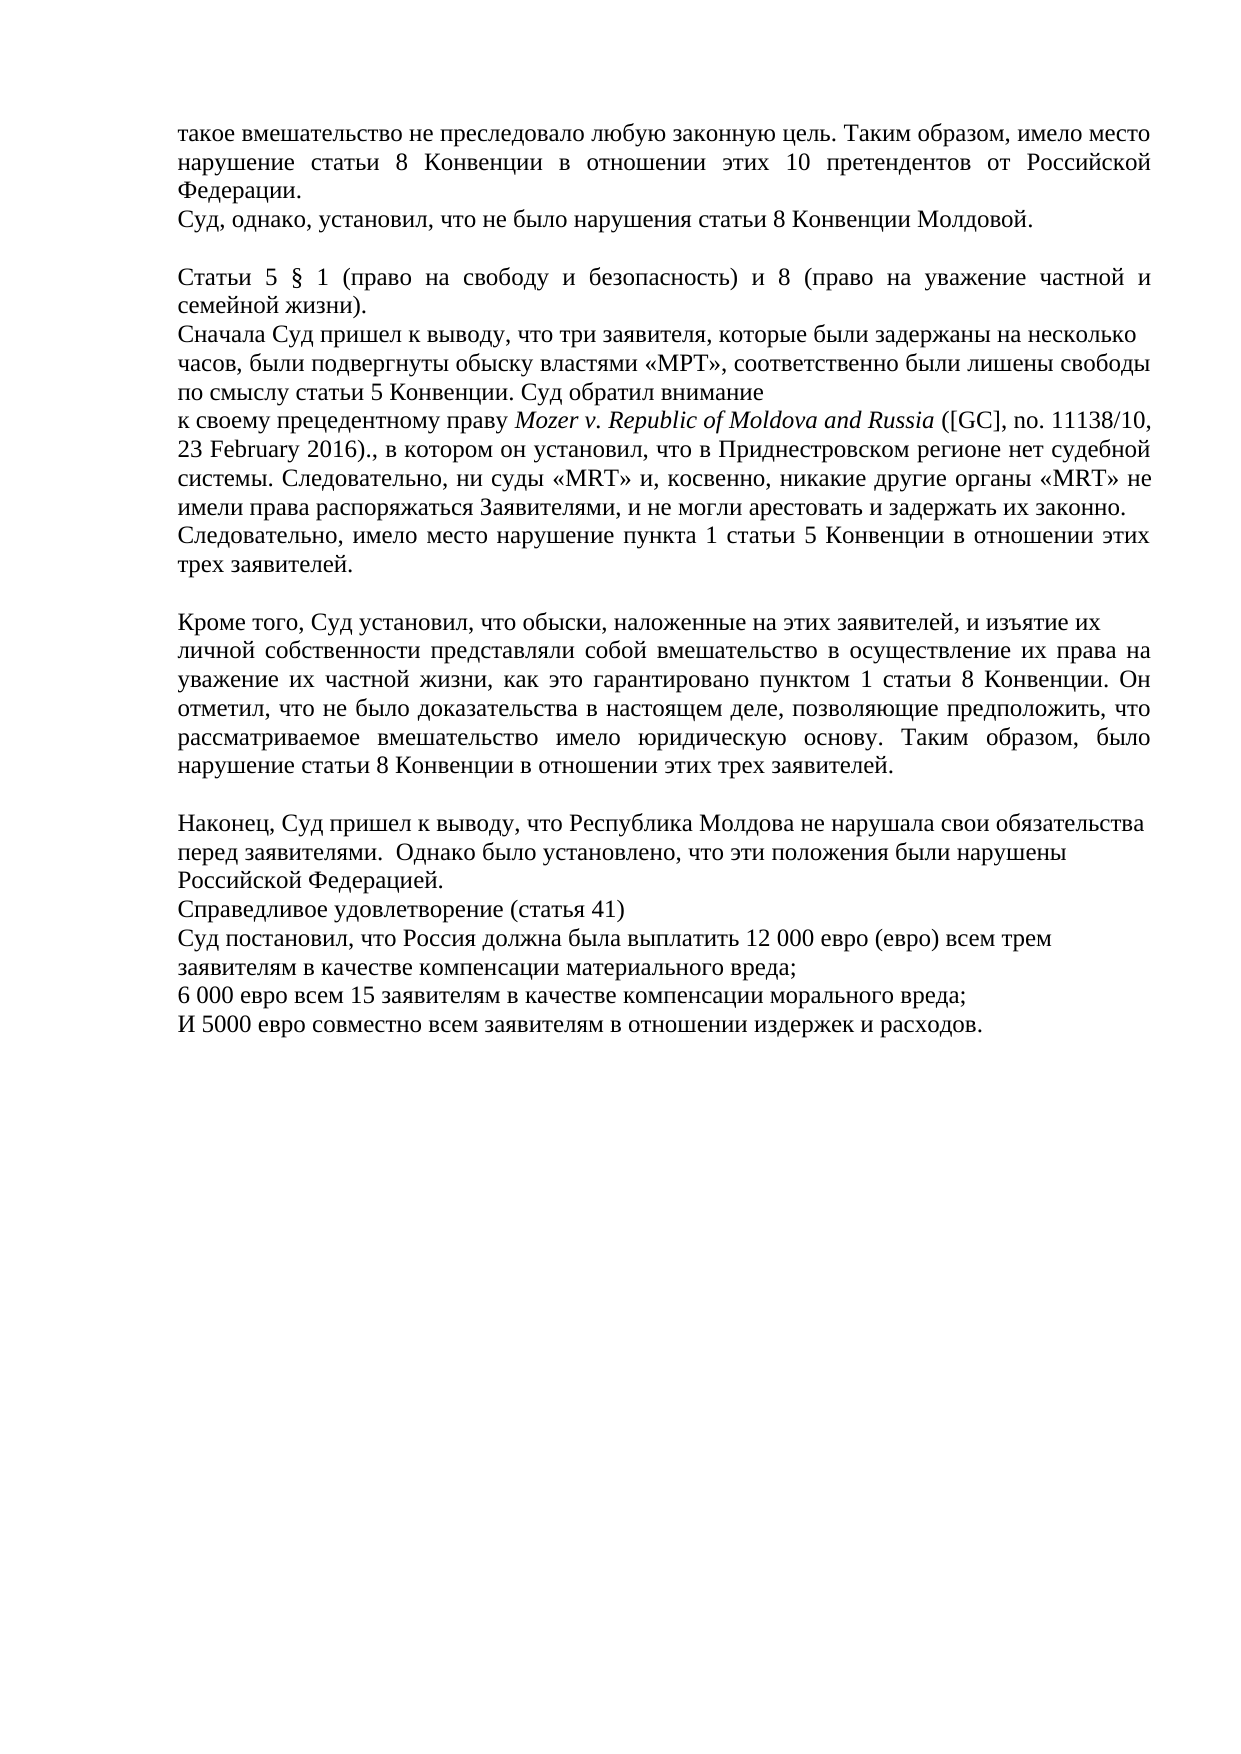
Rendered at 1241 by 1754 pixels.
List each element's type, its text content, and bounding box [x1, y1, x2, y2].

text Суд, однако, установил, что не было нарушения статьи 8 Конвенции Молдовой. [177, 204, 1152, 233]
text личной собственности представляли собой вмешательство в осуществление их права на уважение их частной жизни, как это гарантировано пунктом 1 статьи 8 Конвенции. Он отметил, что не было доказательства в настоящем деле, позволяющие предположить, что рассматриваемое вмешательство имело юридическую основу. Таким образом, было нарушение статьи 8 Конвенции в отношении этих трех заявителей. [177, 636, 1152, 779]
text И 5000 евро совместно всем заявителям в отношении издержек и расходов. [177, 1009, 1152, 1038]
text к своему прецедентному праву Mozer v. Republic of Moldova and Russia ([GC], no. 11138/10, 23 February 2016)., в котором он установил, что в Приднестровском регионе нет судебной системы. Следовательно, ни суды «MRT» и, косвенно, никакие другие органы «MRT» не имели права распоряжаться Заявителями, и не могли арестовать и задержать их законно. [177, 406, 1152, 521]
text Наконец, Суд пришел к выводу, что Республика Молдова не нарушала свои обязательства перед заявителями. Однако было установлено, что эти положения были нарушены Российской Федерацией. [177, 808, 1152, 894]
text Справедливое удовлетворение (статья 41) [177, 894, 1152, 923]
text часов, были подвергнуты обыску властями «МРТ», соответственно были лишены свободы по смыслу статьи 5 Конвенции. Суд обратил внимание [177, 348, 1152, 406]
text Статьи 5 § 1 (право на свободу и безопасность) и 8 (право на уважение частной и семейной жизни). [177, 262, 1152, 319]
text Следовательно, имело место нарушение пункта 1 статьи 5 Конвенции в отношении этих трех заявителей. [177, 521, 1152, 578]
text Суд постановил, что Россия должна была выплатить 12 000 евро (евро) всем трем заявителям в качестве компенсации материального вреда; [177, 923, 1152, 981]
text 6 000 евро всем 15 заявителям в качестве компенсации морального вреда; [177, 981, 1152, 1009]
text Сначала Суд пришел к выводу, что три заявителя, которые были задержаны на несколько [177, 319, 1152, 348]
text Кроме того, Суд установил, что обыски, наложенные на этих заявителей, и изъятие их [177, 607, 1152, 636]
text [177, 118, 1152, 204]
